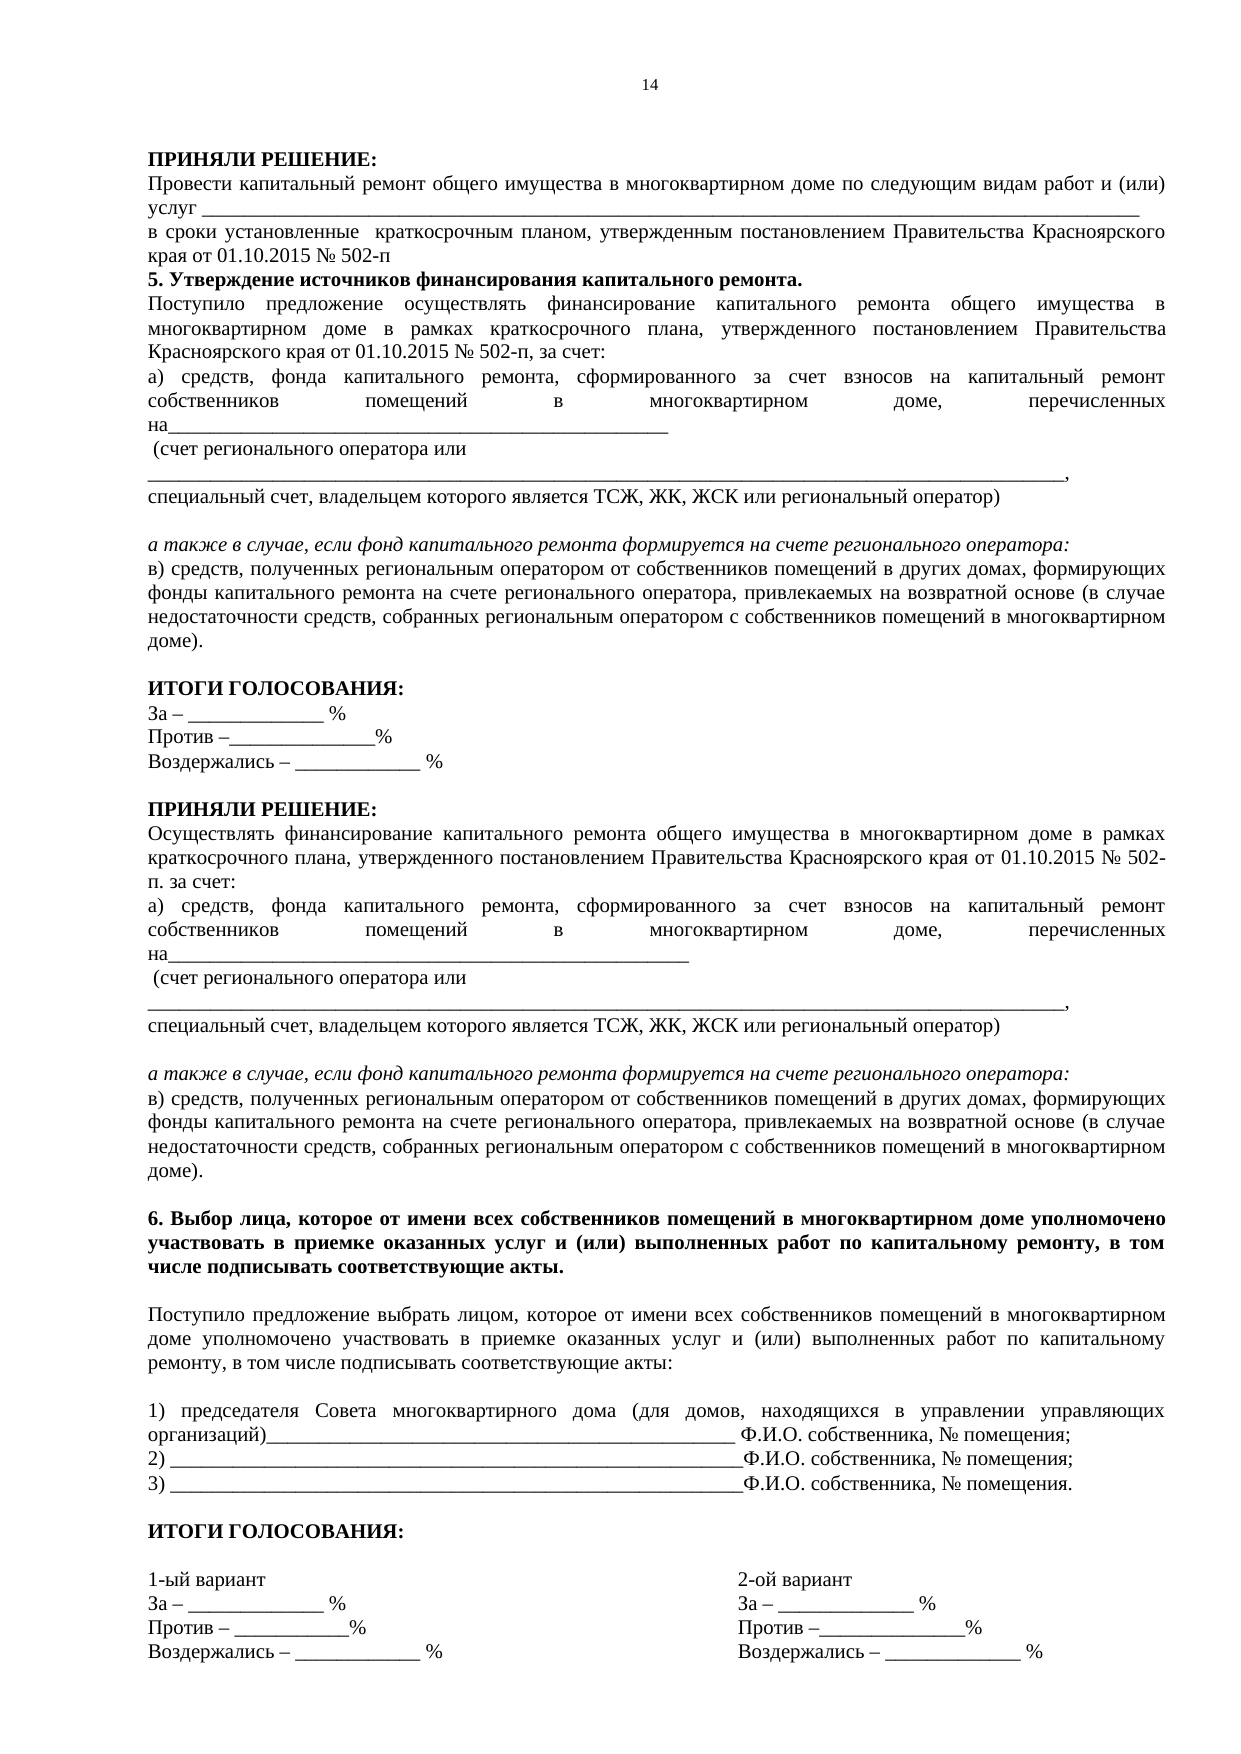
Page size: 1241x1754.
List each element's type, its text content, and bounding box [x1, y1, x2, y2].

text ________________________________________________________________________________________, [148, 460, 1166, 484]
list а) средств, фонда капитального ремонта, сформированного за счет взносов на капитальный ремонт собственников помещений в многоквартирном доме, перечисленных на________________________________________________ [148, 363, 1166, 436]
text ПРИНЯЛИ РЕШЕНИЕ: [148, 147, 1166, 171]
text 3) _______________________________________________________Ф.И.О. собственника, № помещения. [148, 1470, 1166, 1494]
text ПРИНЯЛИ РЕШЕНИЕ: [148, 797, 1166, 821]
text Против –______________% [148, 724, 1166, 748]
list а также в случае, если фонд капитального ремонта формируется на счете регионального оператора: [148, 532, 1166, 556]
text 5. Утверждение источников финансирования капитального ремонта. [148, 267, 1166, 291]
list а также в случае, если фонд капитального ремонта формируется на счете регионального оператора: [148, 1061, 1166, 1085]
text 6. Выбор лица, которое от имени всех собственников помещений в многоквартирном доме уполномочено участвовать в приемке оказанных услуг и (или) выполненных работ по капитальному ремонту, в том числе подписывать соответствующие акты. [148, 1206, 1166, 1278]
text Провести капитальный ремонт общего имущества в многоквартирном доме по следующим видам работ и (или) услуг __________________________________________________________________________________________ [148, 171, 1166, 219]
list а) средств, фонда капитального ремонта, сформированного за счет взносов на капитальный ремонт собственников помещений в многоквартирном доме, перечисленных на__________________________________________________ [148, 893, 1166, 965]
text (счет регионального оператора или [148, 965, 1166, 989]
list в) средств, полученных региональным оператором от собственников помещений в других домах, формирующих фонды капитального ремонта на счете регионального оператора, привлекаемых на возвратной основе (в случае недостаточности средств, собранных региональным оператором с собственников помещений в многоквартирном доме). [148, 556, 1166, 652]
text Воздержались – ____________ % Воздержались – _____________ % [148, 1639, 1166, 1663]
text ИТОГИ ГОЛОСОВАНИЯ: [148, 676, 1166, 700]
text Поступило предложение выбрать лицом, которое от имени всех собственников помещений в многоквартирном доме уполномочено участвовать в приемке оказанных услуг и (или) выполненных работ по капитальному ремонту, в том числе подписывать соответствующие акты: [148, 1302, 1166, 1374]
text 1) председателя Совета многоквартирного дома (для домов, находящихся в управлении управляющих организаций)_____________________________________________ Ф.И.О. собственника, № помещения; [148, 1398, 1166, 1446]
text ИТОГИ ГОЛОСОВАНИЯ: [148, 1518, 1166, 1543]
list Осуществлять финансирование капитального ремонта общего имущества в многоквартирном доме в рамках краткосрочного плана, утвержденного постановлением Правительства Красноярского края от 01.10.2015 № 502-п. за счет: [148, 821, 1166, 893]
text За – _____________ % [148, 700, 1166, 724]
text специальный счет, владельцем которого является ТСЖ, ЖК, ЖСК или региональный оператор) [148, 1013, 1166, 1037]
text специальный счет, владельцем которого является ТСЖ, ЖК, ЖСК или региональный оператор) [148, 484, 1166, 508]
text За – _____________ % За – _____________ % [148, 1591, 1166, 1615]
text 1-ый вариант 2-ой вариант [148, 1567, 1166, 1591]
text Воздержались – ____________ % [148, 748, 1166, 773]
text в сроки установленные краткосрочным планом, утвержденным постановлением Правительства Красноярского края от 01.10.2015 № 502-п [148, 219, 1166, 267]
list Поступило предложение осуществлять финансирование капитального ремонта общего имущества в многоквартирном доме в рамках краткосрочного плана, утвержденного постановлением Правительства Красноярского края от 01.10.2015 № 502-п, за счет: [148, 291, 1166, 363]
text Против – ___________% Против –______________% [148, 1615, 1166, 1639]
text 2) _______________________________________________________Ф.И.О. собственника, № помещения; [148, 1446, 1166, 1470]
text (счет регионального оператора или [148, 436, 1166, 460]
list в) средств, полученных региональным оператором от собственников помещений в других домах, формирующих фонды капитального ремонта на счете регионального оператора, привлекаемых на возвратной основе (в случае недостаточности средств, собранных региональным оператором с собственников помещений в многоквартирном доме). [148, 1085, 1166, 1182]
text ________________________________________________________________________________________, [148, 989, 1166, 1013]
